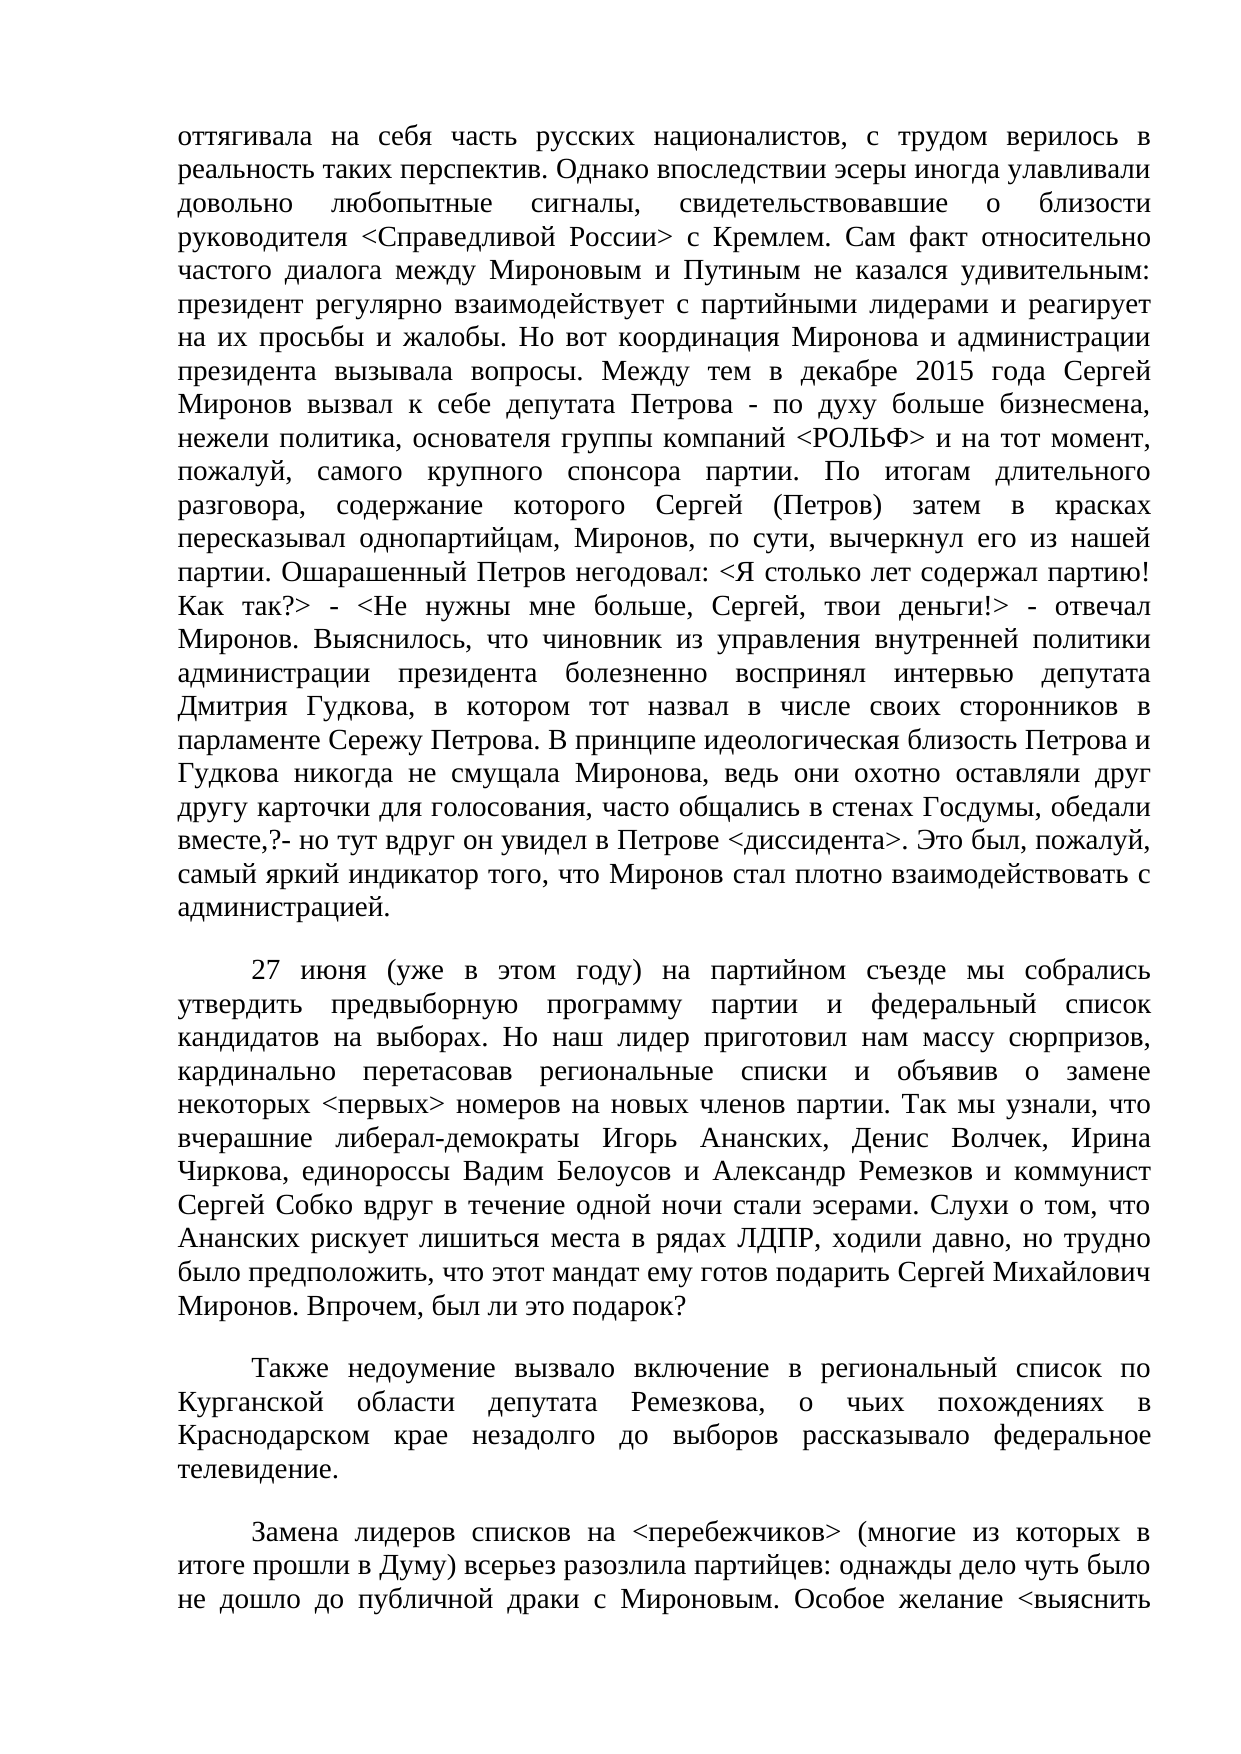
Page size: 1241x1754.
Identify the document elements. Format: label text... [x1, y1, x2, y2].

text 27 июня (уже в этом году) на партийном съезде мы собрались утвердить предвыборную программу партии и федеральный список кандидатов на выборах. Но наш лидер приготовил нам массу сюрпризов, кардинально перетасовав региональные списки и объявив о замене некоторых <первых> номеров на новых членов партии. Так мы узнали, что вчерашние либерал-демократы Игорь Ананских, Денис Волчек, Ирина Чиркова, единороссы Вадим Белоусов и Александр Ремезков и коммунист Сергей Собко вдруг в течение одной ночи стали эсерами. Слухи о том, что Ананских рискует лишиться места в рядах ЛДПР, ходили давно, но трудно было предположить, что этот мандат ему готов подарить Сергей Михайлович Миронов. Впрочем, был ли это подарок? [177, 952, 1152, 1321]
text Также недоумение вызвало включение в региональный список по Курганской области депутата Ремезкова, о чьих похождениях в Краснодарском крае незадолго до выборов рассказывало федеральное телевидение. [177, 1350, 1152, 1484]
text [177, 118, 1152, 923]
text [177, 1514, 1152, 1614]
